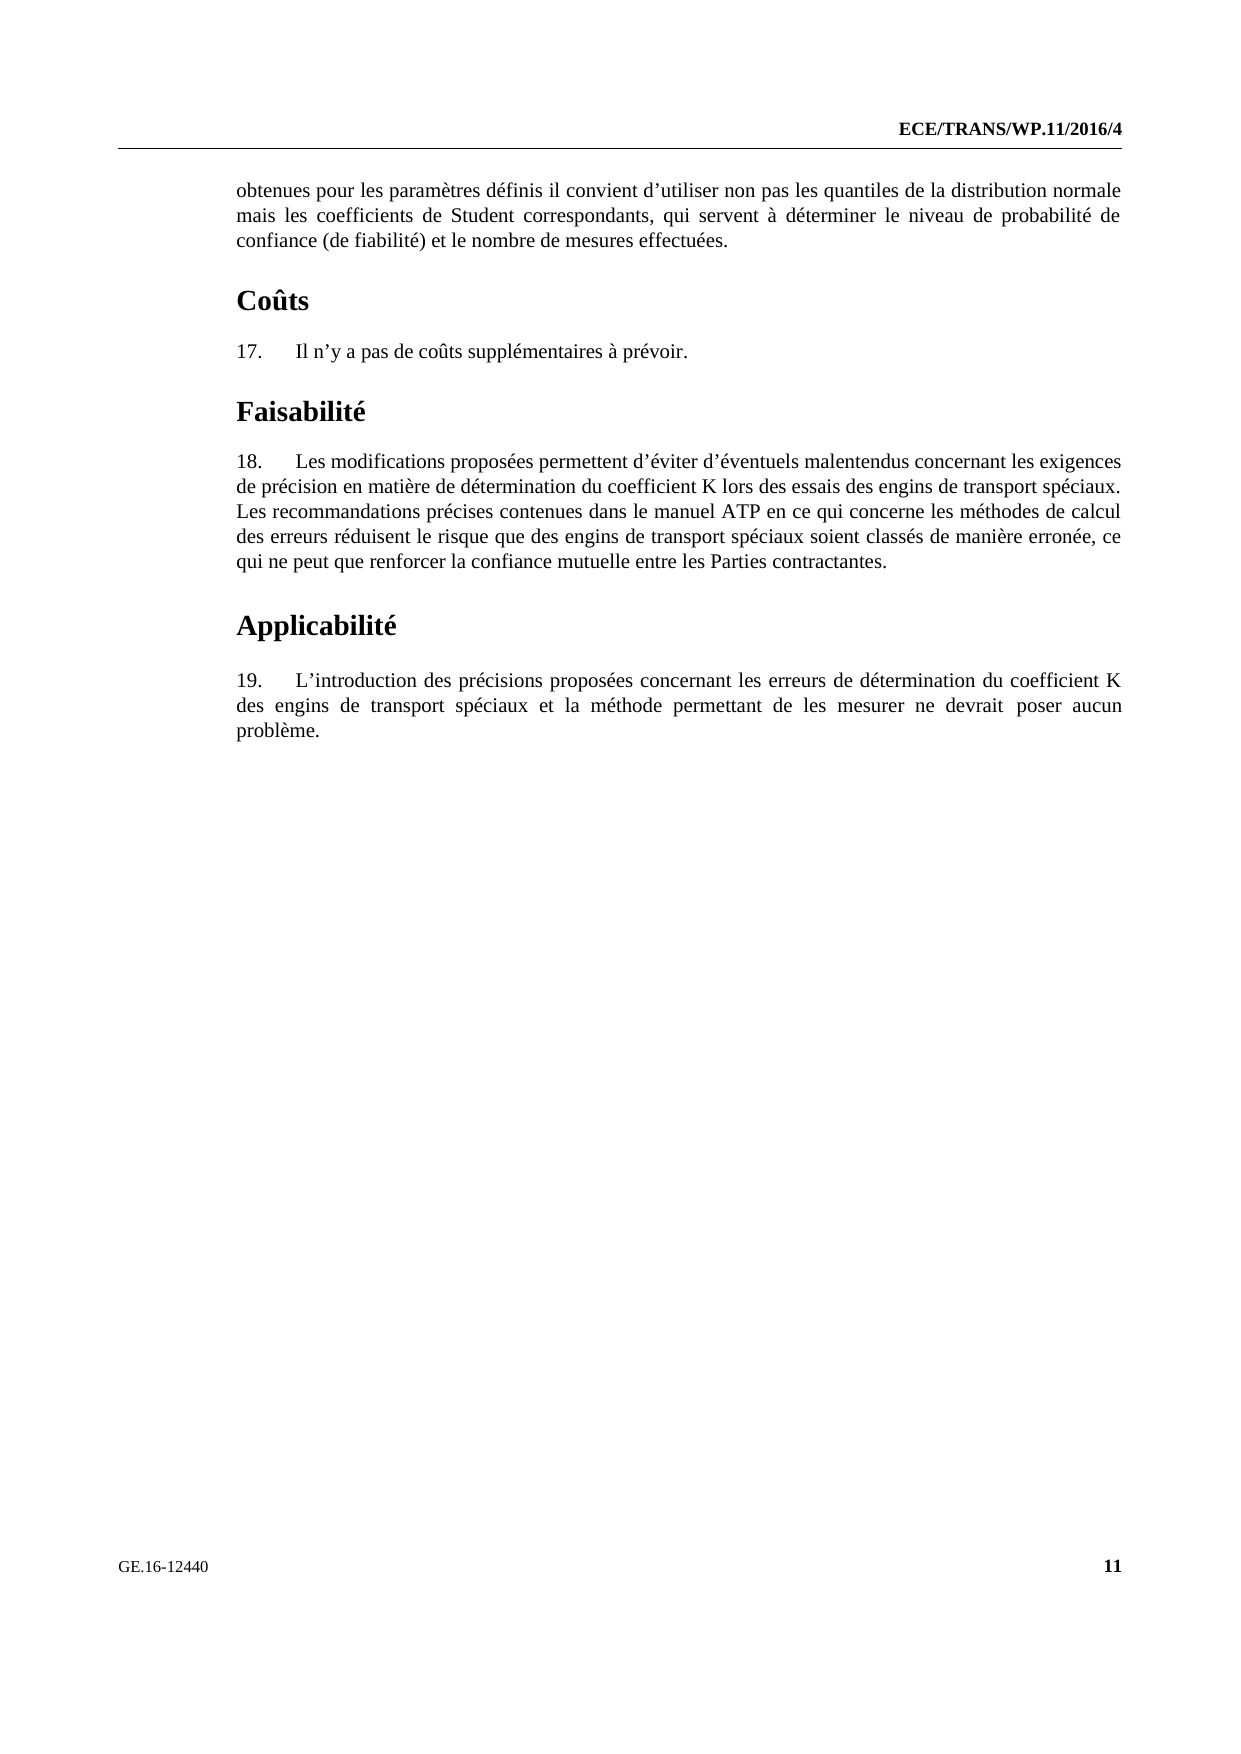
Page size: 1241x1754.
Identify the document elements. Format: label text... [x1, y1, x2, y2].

text L’introduction des précisions proposées concernant les erreurs de détermination du coefficient K des engins de transport spéciaux et la méthode permettant de les mesurer ne devrait poser aucun problème. [236, 667, 1122, 742]
text Les modifications proposées permettent d’éviter d’éventuels malentendus concernant les exigences de précision en matière de détermination du coefficient K lors des essais des engins de transport spéciaux. Les recommandations précises contenues dans le manuel ATP en ce qui concerne les méthodes de calcul des erreurs réduisent le risque que des engins de transport spéciaux soient classés de manière erronée, ce qui ne peut que renforcer la confiance mutuelle entre les Parties contractantes. [236, 448, 1122, 573]
text Coûts [118, 286, 1004, 317]
text Faisabilité [118, 396, 1004, 427]
text Applicabilité [118, 611, 1004, 642]
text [236, 177, 1122, 252]
text Il n’y a pas de coûts supplémentaires à prévoir. [236, 338, 1122, 363]
